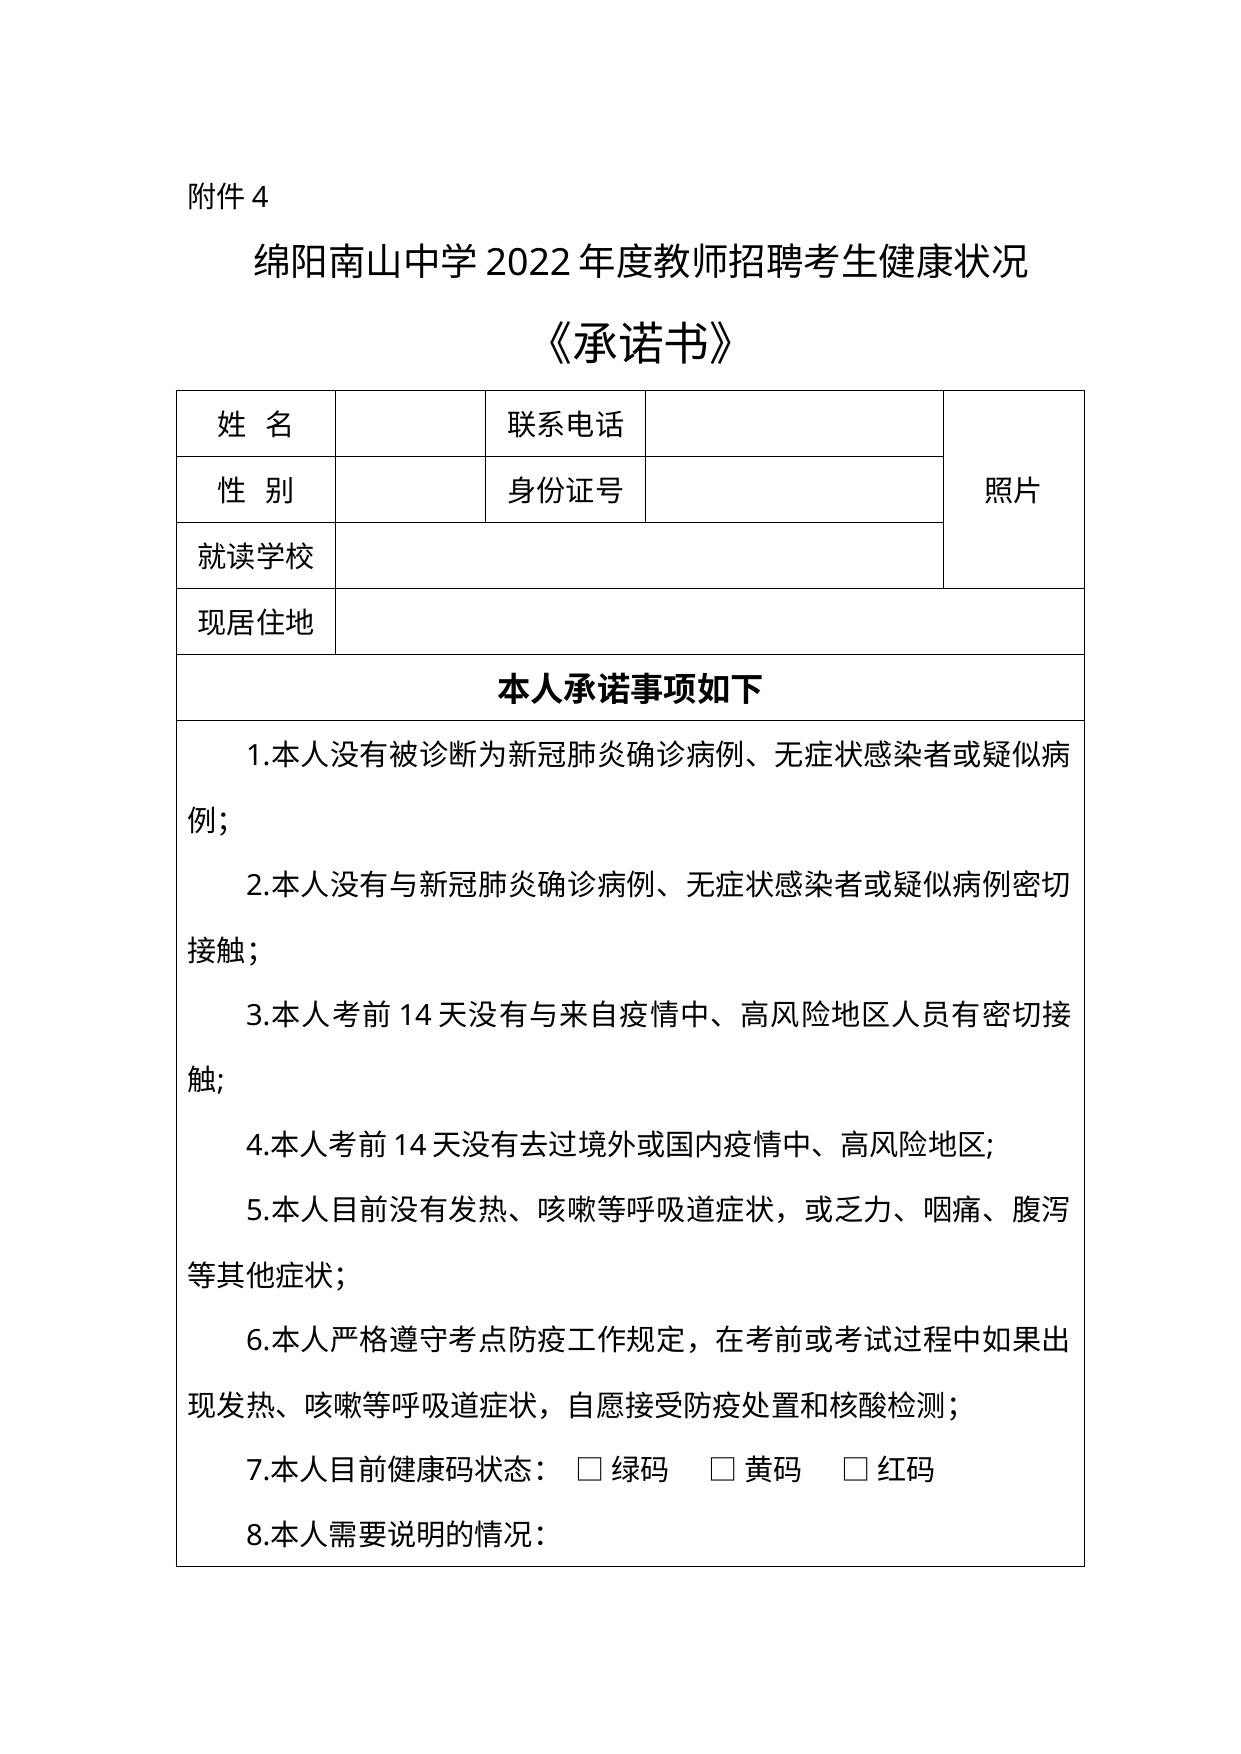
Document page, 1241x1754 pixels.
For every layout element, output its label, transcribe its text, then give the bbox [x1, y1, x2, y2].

table_cell [336, 589, 1084, 654]
table_header 联系电话 [486, 391, 645, 456]
table_cell 本人承诺事项如下 [177, 655, 1084, 720]
text 绵阳南山中学2022年度教师招聘考生健康状况 [187, 227, 1094, 292]
table_cell 就读学校 [177, 523, 335, 588]
table_cell 性 别 [177, 457, 335, 522]
table_cell [336, 523, 943, 588]
text 附件4 [187, 162, 1053, 227]
table_cell [336, 457, 485, 522]
table_cell [646, 457, 943, 522]
table_cell 现居住地 [177, 589, 335, 654]
table_header 照片 [944, 391, 1084, 588]
table_header 姓 名 [177, 391, 335, 456]
table_header [646, 391, 943, 456]
table_header [336, 391, 485, 456]
text 《承诺书》 [187, 292, 1094, 389]
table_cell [177, 721, 1084, 1566]
table_cell 身份证号 [486, 457, 645, 522]
